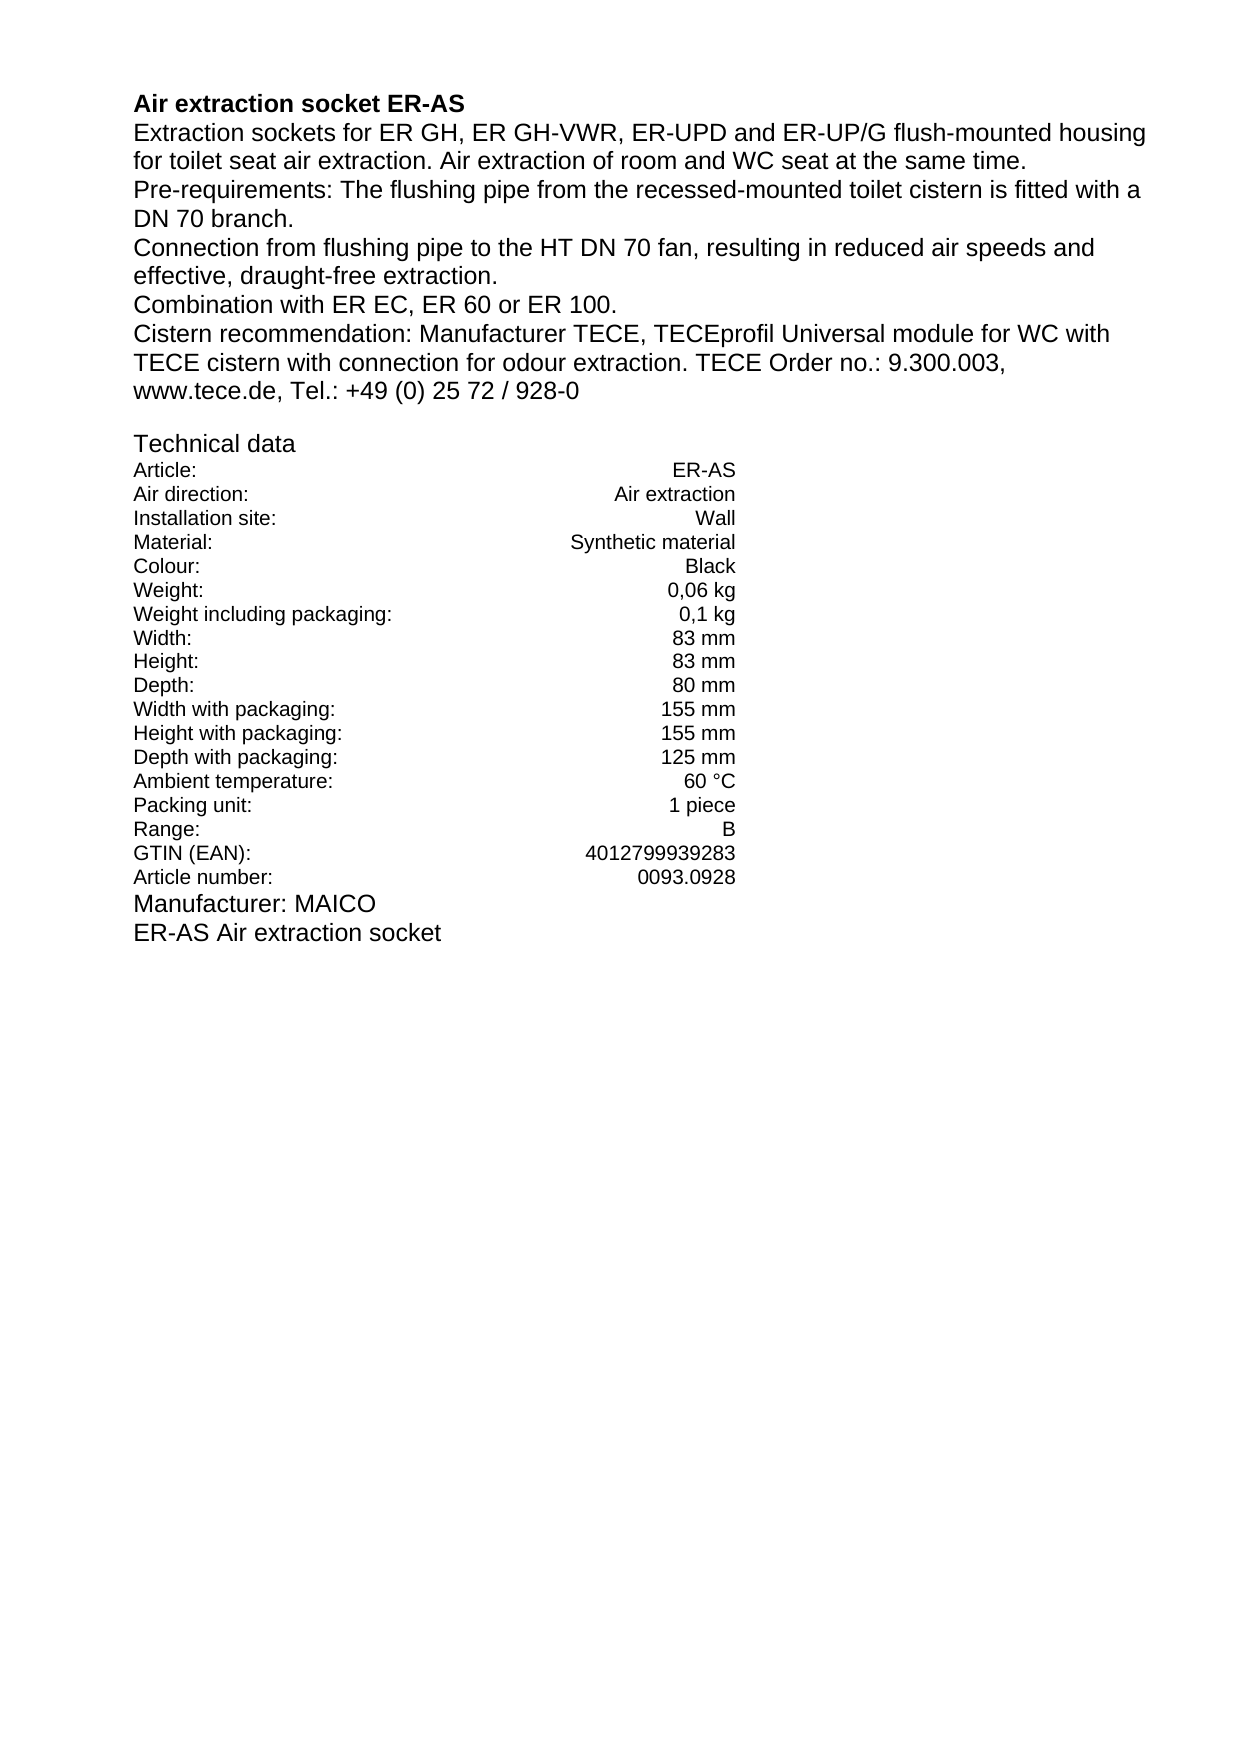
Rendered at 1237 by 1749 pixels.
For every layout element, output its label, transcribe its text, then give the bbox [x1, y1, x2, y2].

table_cell Depth: [122, 673, 434, 697]
table_cell GTIN (EAN): [122, 841, 434, 865]
table_header Article: [122, 458, 434, 482]
table_cell Installation site: [122, 506, 434, 529]
table_cell Range: [122, 817, 434, 841]
table_cell Weight: [122, 578, 434, 601]
table_cell 125 mm [434, 745, 747, 769]
table_cell Width with packaging: [122, 697, 434, 721]
table_cell 0,06 kg [434, 578, 747, 601]
text Combination with ER EC, ER 60 or ER 100. [133, 290, 1148, 319]
table_cell Packing unit: [122, 793, 434, 817]
table_cell Wall [434, 506, 747, 529]
table_cell Air extraction [434, 482, 747, 506]
table_cell Ambient temperature: [122, 769, 434, 793]
text Pre-requirements: The flushing pipe from the recessed-mounted toilet cistern is fitted with a DN 70 branch. [133, 175, 1148, 232]
table_cell 0,1 kg [434, 601, 747, 625]
table_cell Depth with packaging: [122, 745, 434, 769]
text Technical data [133, 429, 1148, 458]
table_cell Material: [122, 530, 434, 553]
table_cell Air direction: [122, 482, 434, 506]
table_cell 4012799939283 [434, 841, 747, 865]
table_cell Black [434, 554, 747, 577]
text Air extraction socket ER-AS [133, 89, 1148, 117]
table_cell 83 mm [434, 649, 747, 673]
table_cell Weight including packaging: [122, 601, 434, 625]
table_cell 1 piece [434, 793, 747, 817]
text Extraction sockets for ER GH, ER GH-VWR, ER-UPD and ER-UP/G flush-mounted housing for toilet seat air extraction. Air extraction of room and WC seat at the same time. [133, 117, 1148, 175]
table_cell 60 °C [434, 769, 747, 793]
table_cell Height with packaging: [122, 721, 434, 745]
text ER-AS Air extraction socket [133, 918, 1148, 946]
text Connection from flushing pipe to the HT DN 70 fan, resulting in reduced air speeds and effective, draught-free extraction. [133, 232, 1148, 290]
table_cell Colour: [122, 554, 434, 577]
text Cistern recommendation: Manufacturer TECE, TECEprofil Universal module for WC with TECE cistern with connection for odour extraction. TECE Order no.: 9.300.003, www.tece.de, Tel.: +49 (0) 25 72 / 928-0 [133, 319, 1148, 405]
table_cell 0093.0928 [434, 865, 747, 889]
table_cell Synthetic material [434, 530, 747, 553]
table_cell B [434, 817, 747, 841]
table_cell 155 mm [434, 697, 747, 721]
table_cell 155 mm [434, 721, 747, 745]
table_cell Height: [122, 649, 434, 673]
table_header ER-AS [434, 458, 747, 482]
table_cell 83 mm [434, 625, 747, 649]
table_cell Width: [122, 625, 434, 649]
text Manufacturer: MAICO [133, 889, 1148, 918]
table_cell 80 mm [434, 673, 747, 697]
table_cell Article number: [122, 865, 434, 889]
